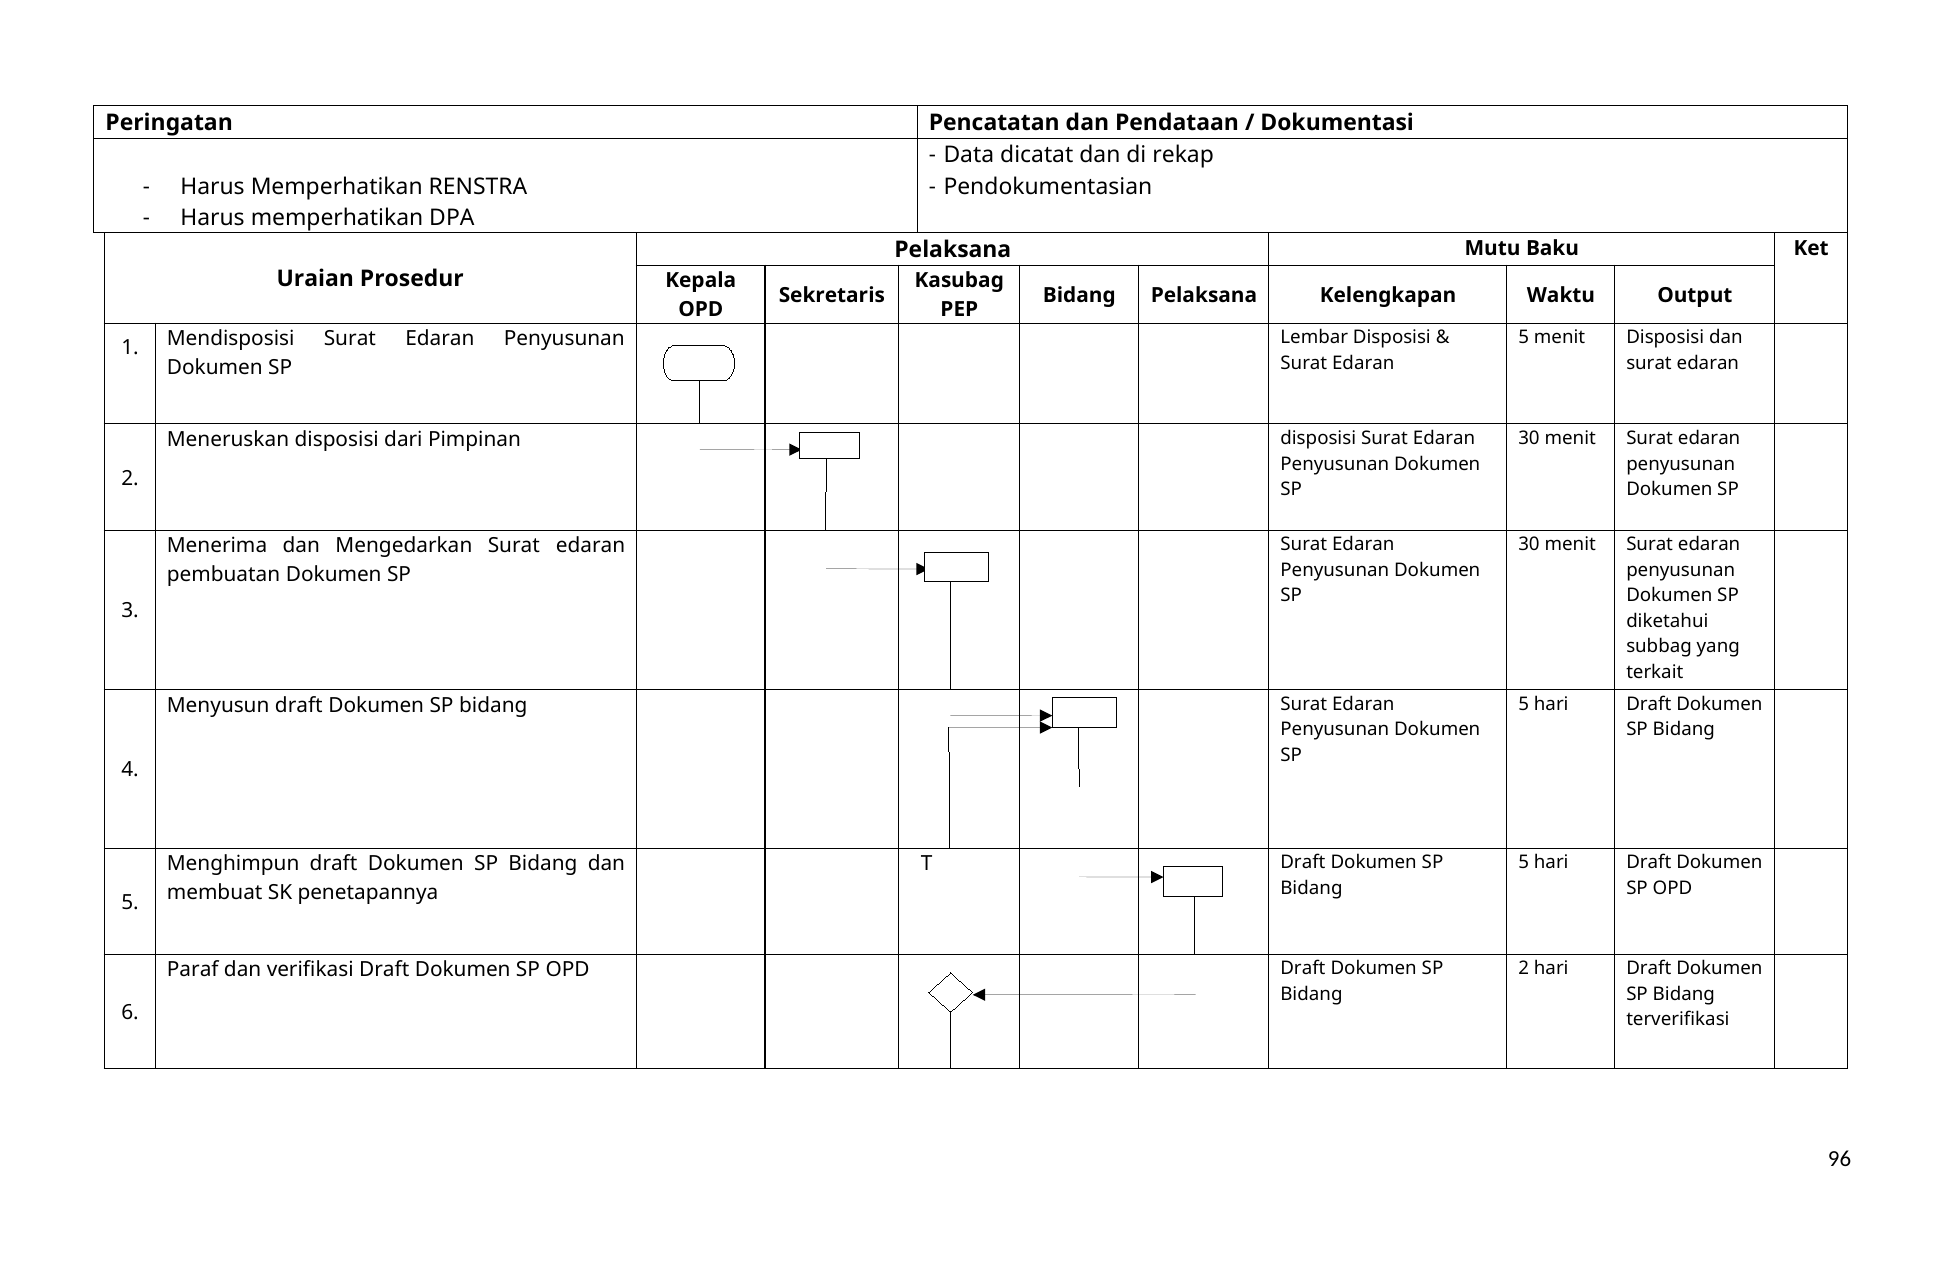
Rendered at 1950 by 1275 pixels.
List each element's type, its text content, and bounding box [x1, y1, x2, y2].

table_cell [1139, 955, 1268, 1068]
table_cell Lembar Disposisi & Surat Edaran [1269, 324, 1506, 423]
table_cell [637, 324, 764, 423]
table_cell Kepala OPD [637, 266, 764, 322]
table_cell [1139, 849, 1268, 953]
table_cell 1. [105, 324, 155, 423]
table_cell 30 menit [1507, 424, 1614, 529]
table_cell Paraf dan verifikasi Draft Dokumen SP OPD [156, 955, 636, 1068]
table_cell [637, 849, 764, 953]
table_cell [899, 424, 1019, 529]
table_cell 30 menit [1507, 531, 1614, 689]
table_cell [899, 955, 1019, 1068]
table_cell Harus Memperhatikan RENSTRA Harus memperhatikan DPA [94, 139, 917, 232]
table_cell [899, 690, 1019, 847]
table_cell Kelengkapan [1269, 266, 1506, 322]
table_cell [1139, 690, 1268, 847]
table_cell 5 hari [1507, 849, 1614, 953]
table_cell Menghimpun draft Dokumen SP Bidang dan membuat SK penetapannya [156, 849, 636, 953]
table_cell Waktu [1507, 266, 1614, 322]
table_cell [766, 424, 898, 529]
table_cell Disposisi dan surat edaran [1615, 324, 1774, 423]
table_cell Draft Dokumen SP Bidang [1269, 849, 1506, 953]
table_cell Surat edaran penyusunan Dokumen SP [1615, 424, 1774, 529]
table_cell [1775, 849, 1847, 953]
table_cell Sekretaris [766, 266, 898, 322]
table_cell 5. [105, 849, 155, 953]
table_cell [1775, 531, 1847, 689]
table_cell Ket [1775, 233, 1847, 322]
table_cell [1020, 955, 1138, 994]
table_cell T [899, 849, 1019, 953]
table_cell Output [1615, 266, 1774, 322]
table_cell Uraian Prosedur [105, 233, 636, 322]
table_cell 2. [105, 424, 155, 529]
table_cell Surat edaran penyusunan Dokumen SP diketahui subbag yang terkait [1615, 531, 1774, 689]
table_cell 4. [105, 690, 155, 847]
table_cell disposisi Surat Edaran Penyusunan Dokumen SP [1269, 424, 1506, 529]
table_cell [637, 531, 764, 689]
table_cell [1020, 849, 1138, 953]
table_cell Draft Dokumen SP OPD [1615, 849, 1774, 953]
table_cell [637, 424, 764, 529]
table_cell [766, 849, 898, 953]
table_cell Pelaksana [637, 233, 1268, 264]
table_cell 3. [105, 531, 155, 689]
table_cell [1020, 324, 1138, 423]
table_cell Surat Edaran Penyusunan Dokumen SP [1269, 690, 1506, 847]
table_cell [1020, 531, 1138, 689]
table_cell 5 hari [1507, 690, 1614, 847]
table_cell Pelaksana [1139, 266, 1268, 322]
table_cell Peringatan [94, 106, 917, 137]
table_cell Data dicatat dan di rekap Pendokumentasian [918, 139, 1847, 232]
table_cell Menerima dan Mengedarkan Surat edaran pembuatan Dokumen SP [156, 531, 636, 689]
table_cell [1139, 324, 1268, 423]
table_cell Draft Dokumen SP Bidang [1615, 690, 1774, 847]
table_cell [766, 690, 898, 847]
table_cell Mendisposisi Surat Edaran Penyusunan Dokumen SP [156, 324, 636, 423]
table_cell Bidang [1020, 266, 1138, 322]
table_cell [766, 955, 898, 1068]
table_cell Pencatatan dan Pendataan / Dokumentasi [918, 106, 1847, 137]
table_cell 6. [105, 955, 155, 1068]
table_cell [637, 955, 764, 1068]
table_cell [1020, 995, 1138, 1068]
table_cell [1775, 424, 1847, 529]
table_cell [766, 531, 898, 689]
table_cell 2 hari [1507, 955, 1614, 1068]
table_cell [1775, 324, 1847, 423]
table_cell [899, 531, 1019, 689]
table_cell [899, 324, 1019, 423]
table_cell [1139, 531, 1268, 689]
table_cell Draft Dokumen SP Bidang [1269, 955, 1506, 1068]
table_cell Surat Edaran Penyusunan Dokumen SP [1269, 531, 1506, 689]
table_cell [1139, 424, 1268, 529]
table_cell [1020, 690, 1138, 847]
table_cell Menyusun draft Dokumen SP bidang [156, 690, 636, 847]
table_cell Kasubag PEP [899, 266, 1019, 322]
table_cell [1775, 955, 1847, 1068]
table_cell Mutu Baku [1269, 233, 1774, 264]
table_cell [637, 690, 764, 847]
table_cell Draft Dokumen SP Bidang terverifikasi [1615, 955, 1774, 1068]
table_cell 5 menit [1507, 324, 1614, 423]
table_cell [766, 324, 898, 423]
table_cell [1020, 424, 1138, 529]
table_cell [1775, 690, 1847, 847]
table_cell Meneruskan disposisi dari Pimpinan [156, 424, 636, 529]
